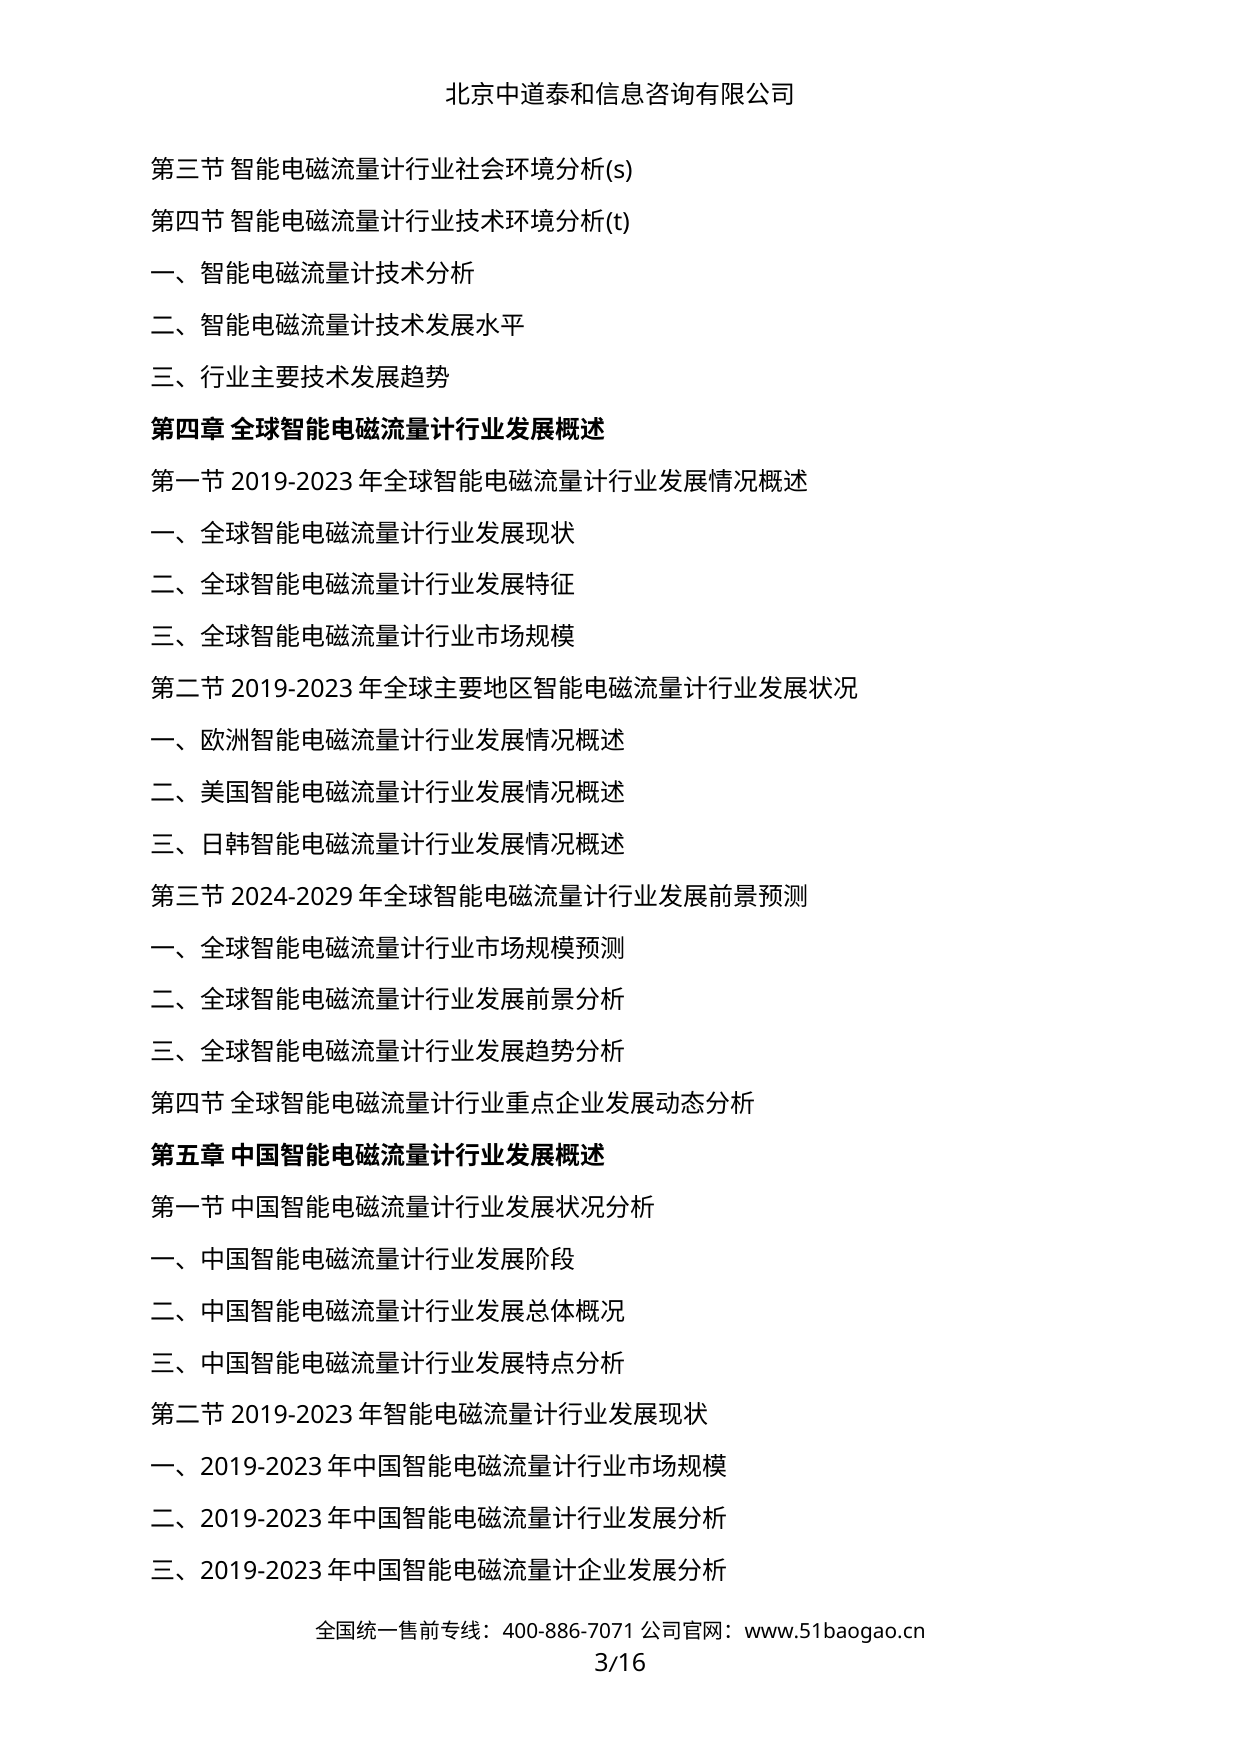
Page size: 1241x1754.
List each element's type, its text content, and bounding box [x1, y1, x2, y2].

text 一、全球智能电磁流量计行业发展现状 [150, 513, 1090, 549]
text 一、全球智能电磁流量计行业市场规模预测 [150, 928, 1090, 964]
text 第四节 智能电磁流量计行业技术环境分析(t) [150, 202, 1090, 238]
text 一、2019-2023年中国智能电磁流量计行业市场规模 [150, 1447, 1090, 1483]
text 一、智能电磁流量计技术分析 [150, 254, 1090, 290]
text 三、行业主要技术发展趋势 [150, 357, 1090, 394]
text 二、全球智能电磁流量计行业发展特征 [150, 565, 1090, 601]
text 第三节 2024-2029年全球智能电磁流量计行业发展前景预测 [150, 876, 1090, 912]
text 三、日韩智能电磁流量计行业发展情况概述 [150, 824, 1090, 861]
text 一、中国智能电磁流量计行业发展阶段 [150, 1239, 1090, 1276]
text 第一节 2019-2023年全球智能电磁流量计行业发展情况概述 [150, 461, 1090, 497]
text 第三节 智能电磁流量计行业社会环境分析(s) [150, 150, 1090, 186]
text 第四节 全球智能电磁流量计行业重点企业发展动态分析 [150, 1084, 1090, 1120]
text 三、全球智能电磁流量计行业发展趋势分析 [150, 1032, 1090, 1068]
text 第一节 中国智能电磁流量计行业发展状况分析 [150, 1187, 1090, 1224]
text 第四章 全球智能电磁流量计行业发展概述 [150, 409, 1090, 446]
text 二、智能电磁流量计技术发展水平 [150, 306, 1090, 342]
text 三、2019-2023年中国智能电磁流量计企业发展分析 [150, 1551, 1090, 1587]
text 二、全球智能电磁流量计行业发展前景分析 [150, 980, 1090, 1016]
text 二、美国智能电磁流量计行业发展情况概述 [150, 772, 1090, 809]
text 第二节 2019-2023年智能电磁流量计行业发展现状 [150, 1395, 1090, 1431]
text 二、中国智能电磁流量计行业发展总体概况 [150, 1291, 1090, 1327]
text 一、欧洲智能电磁流量计行业发展情况概述 [150, 721, 1090, 757]
text 三、中国智能电磁流量计行业发展特点分析 [150, 1343, 1090, 1379]
text 第五章 中国智能电磁流量计行业发展概述 [150, 1136, 1090, 1172]
text 第二节 2019-2023年全球主要地区智能电磁流量计行业发展状况 [150, 669, 1090, 705]
text 二、2019-2023年中国智能电磁流量计行业发展分析 [150, 1499, 1090, 1535]
text 三、全球智能电磁流量计行业市场规模 [150, 617, 1090, 653]
